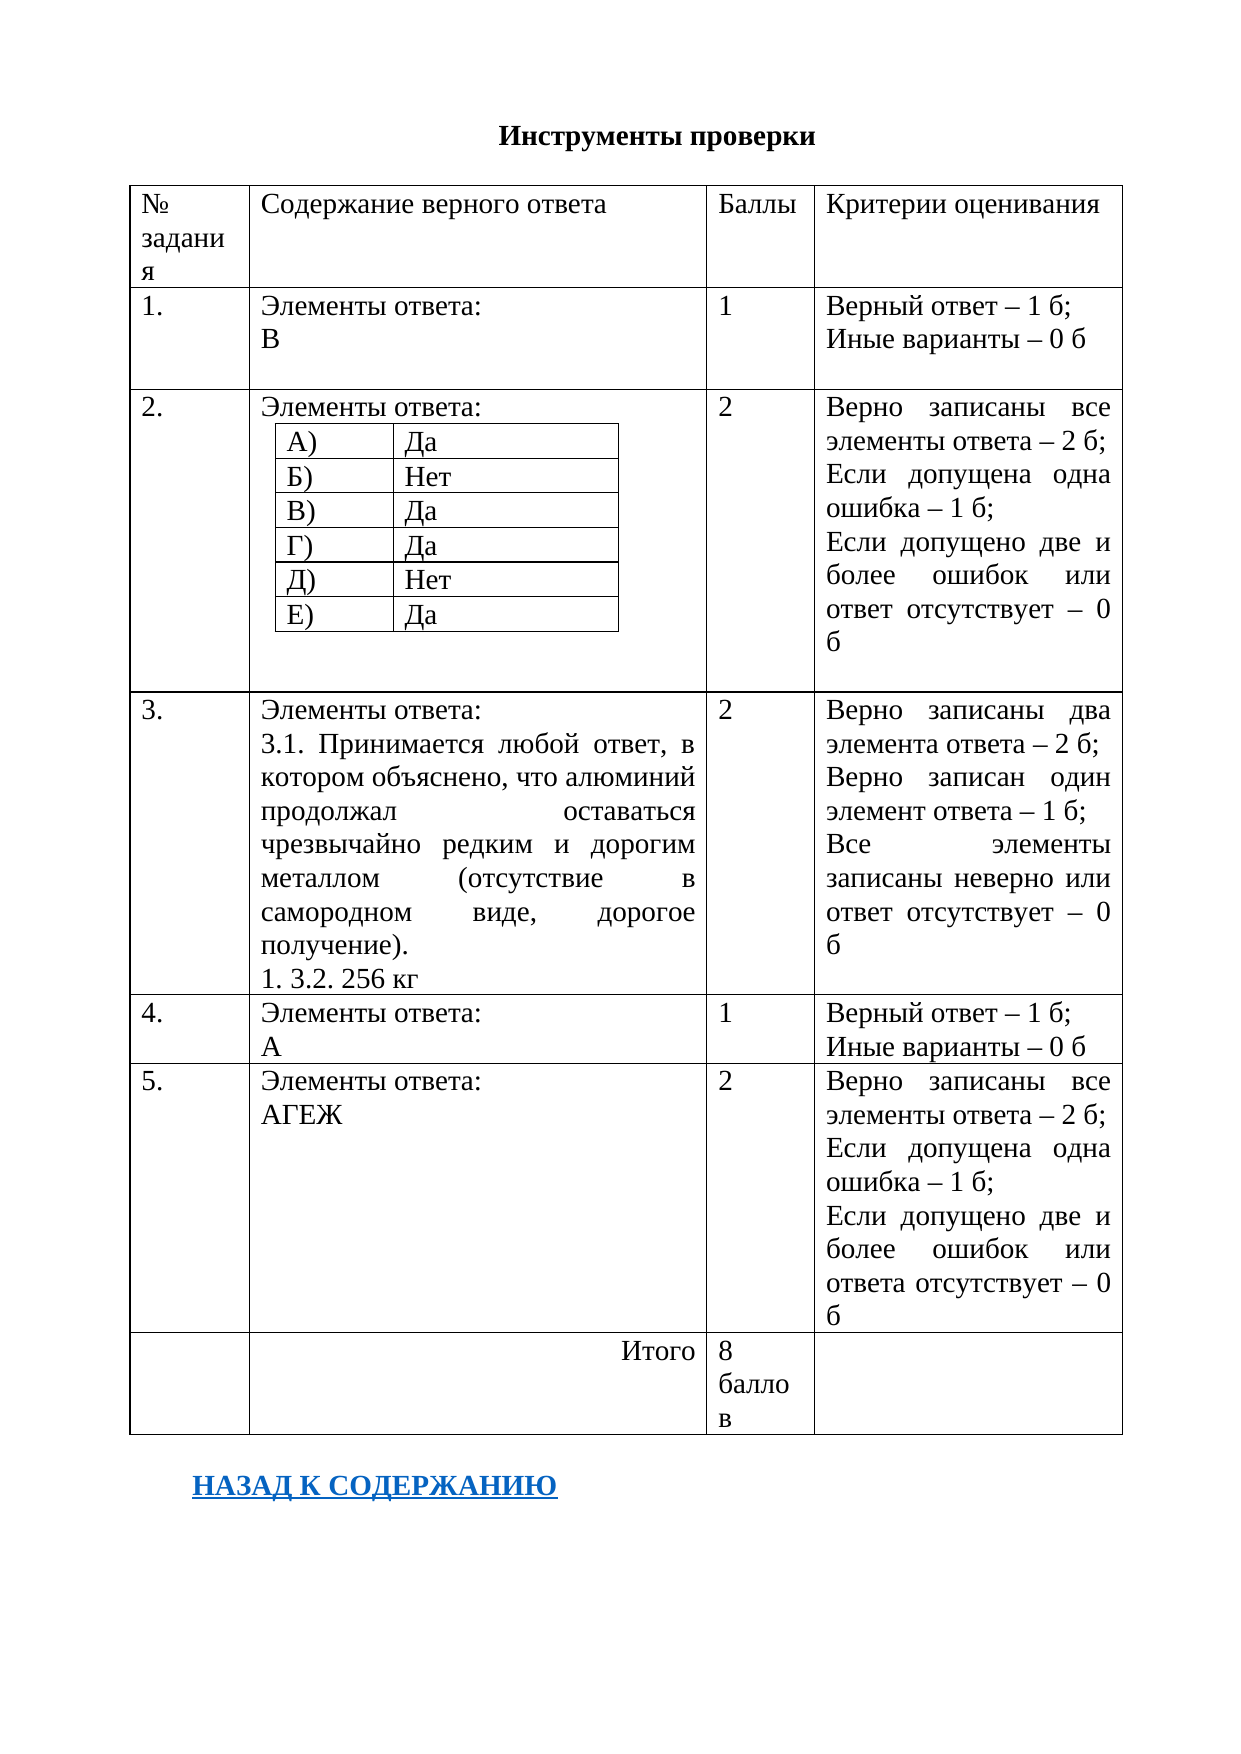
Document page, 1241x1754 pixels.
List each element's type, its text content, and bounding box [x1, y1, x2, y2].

table_cell [815, 1333, 1122, 1433]
table_header Критерии оценивания [815, 186, 1122, 287]
table_cell Элементы ответа: А [250, 995, 706, 1062]
table_cell 2. [131, 390, 249, 691]
table_cell Верный ответ – 1 б; Иные варианты – 0 б [815, 995, 1122, 1062]
table_cell Верно записаны все элементы ответа – 2 б; Если допущена одна ошибка – 1 б; Если допущено две и более ошибок или ответ отсутствует – 0 б [815, 390, 1122, 691]
table_cell 1. [131, 288, 249, 388]
table_cell 5. [131, 1064, 249, 1332]
table_cell Элементы ответа: АГЕЖ [250, 1064, 706, 1332]
table_cell 2 [707, 390, 814, 691]
table_cell 1 [707, 288, 814, 388]
table_cell 8 баллов [707, 1333, 814, 1433]
table_header Баллы [707, 186, 814, 287]
table_cell 1 [707, 995, 814, 1062]
table_cell Верно записаны все элементы ответа – 2 б; Если допущена одна ошибка – 1 б; Если допущено две и более ошибок или ответа отсутствует – 0 б [815, 1064, 1122, 1332]
table_cell Элементы ответа: 3.1. Принимается любой ответ, в котором объяснено, что алюминий продолжал оставаться чрезвычайно редким и дорогим металлом (отсутствие в самородном виде, дорогое получение). 3.2. 256 кг [250, 693, 706, 994]
table_cell 2 [707, 1064, 814, 1332]
table_cell Верно записаны два элемента ответа – 2 б; Верно записан один элемент ответа – 1 б; Все элементы записаны неверно или ответ отсутствует – 0 б [815, 693, 1122, 994]
table_cell Элементы ответа: [250, 390, 706, 691]
table_cell Элементы ответа: В [250, 288, 706, 388]
text Инструменты проверки [118, 118, 1122, 152]
table_cell Итого [250, 1333, 706, 1433]
table_cell 4. [131, 995, 249, 1062]
table_header Содержание верного ответа [250, 186, 706, 287]
table_cell [131, 1333, 249, 1433]
text НАЗАД К СОДЕРЖАНИЮ [118, 1468, 1122, 1502]
table_cell 3. [131, 693, 249, 994]
table_header № задания [131, 186, 249, 287]
table_cell Верный ответ – 1 б; Иные варианты – 0 б [815, 288, 1122, 388]
table_cell 2 [707, 693, 814, 994]
